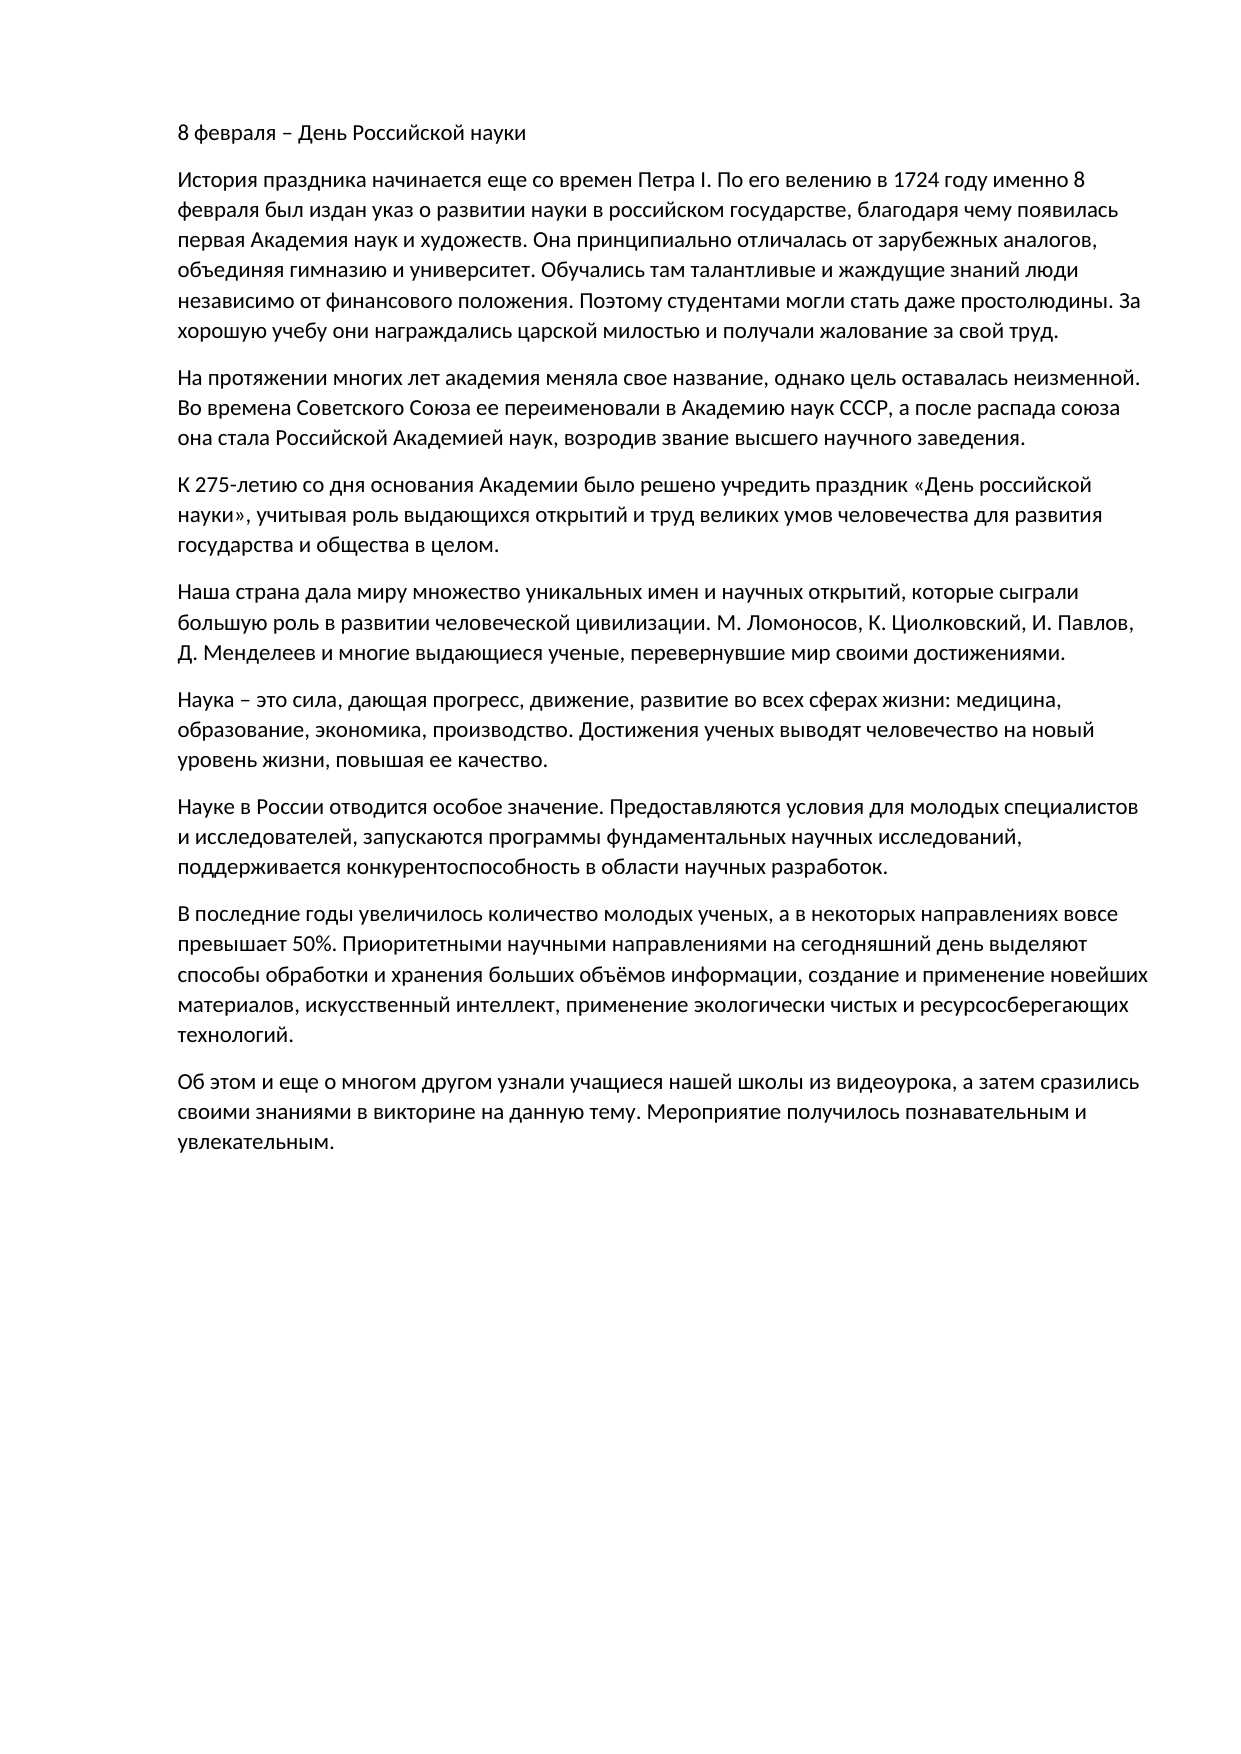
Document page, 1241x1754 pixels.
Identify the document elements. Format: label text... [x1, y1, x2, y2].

text Наша страна дала миру множество уникальных имен и научных открытий, которые сыграли большую роль в развитии человеческой цивилизации. М. Ломоносов, К. Циолковский, И. Павлов, Д. Менделеев и многие выдающиеся ученые, перевернувшие мир своими достижениями. [177, 577, 1152, 666]
text Об этом и еще о многом другом узнали учащиеся нашей школы из видеоурока, а затем сразились своими знаниями в викторине на данную тему. Мероприятие получилось познавательным и увлекательным. [177, 1067, 1152, 1156]
text К 275-летию со дня основания Академии было решено учредить праздник «День российской науки», учитывая роль выдающихся открытий и труд великих умов человечества для развития государства и общества в целом. [177, 470, 1152, 559]
text Науке в России отводится особое значение. Предоставляются условия для молодых специалистов и исследователей, запускаются программы фундаментальных научных исследований, поддерживается конкурентоспособность в области научных разработок. [177, 792, 1152, 881]
text 8 февраля – День Российской науки [177, 118, 1152, 146]
text В последние годы увеличилось количество молодых ученых, а в некоторых направлениях вовсе превышает 50%. Приоритетными научными направлениями на сегодняшний день выделяют способы обработки и хранения больших объёмов информации, создание и применение новейших материалов, искусственный интеллект, применение экологически чистых и ресурсосберегающих технологий. [177, 899, 1152, 1048]
text История праздника начинается еще со времен Петра I. По его велению в 1724 году именно 8 февраля был издан указ о развитии науки в российском государстве, благодаря чему появилась первая Академия наук и художеств. Она принципиально отличалась от зарубежных аналогов, объединяя гимназию и университет. Обучались там талантливые и жаждущие знаний люди независимо от финансового положения. Поэтому студентами могли стать даже простолюдины. За хорошую учебу они награждались царской милостью и получали жалование за свой труд. [177, 165, 1152, 344]
text Наука – это сила, дающая прогресс, движение, развитие во всех сферах жизни: медицина, образование, экономика, производство. Достижения ученых выводят человечество на новый уровень жизни, повышая ее качество. [177, 685, 1152, 773]
text На протяжении многих лет академия меняла свое название, однако цель оставалась неизменной. Во времена Советского Союза ее переименовали в Академию наук СССР, а после распада союза она стала Российской Академией наук, возродив звание высшего научного заведения. [177, 363, 1152, 451]
